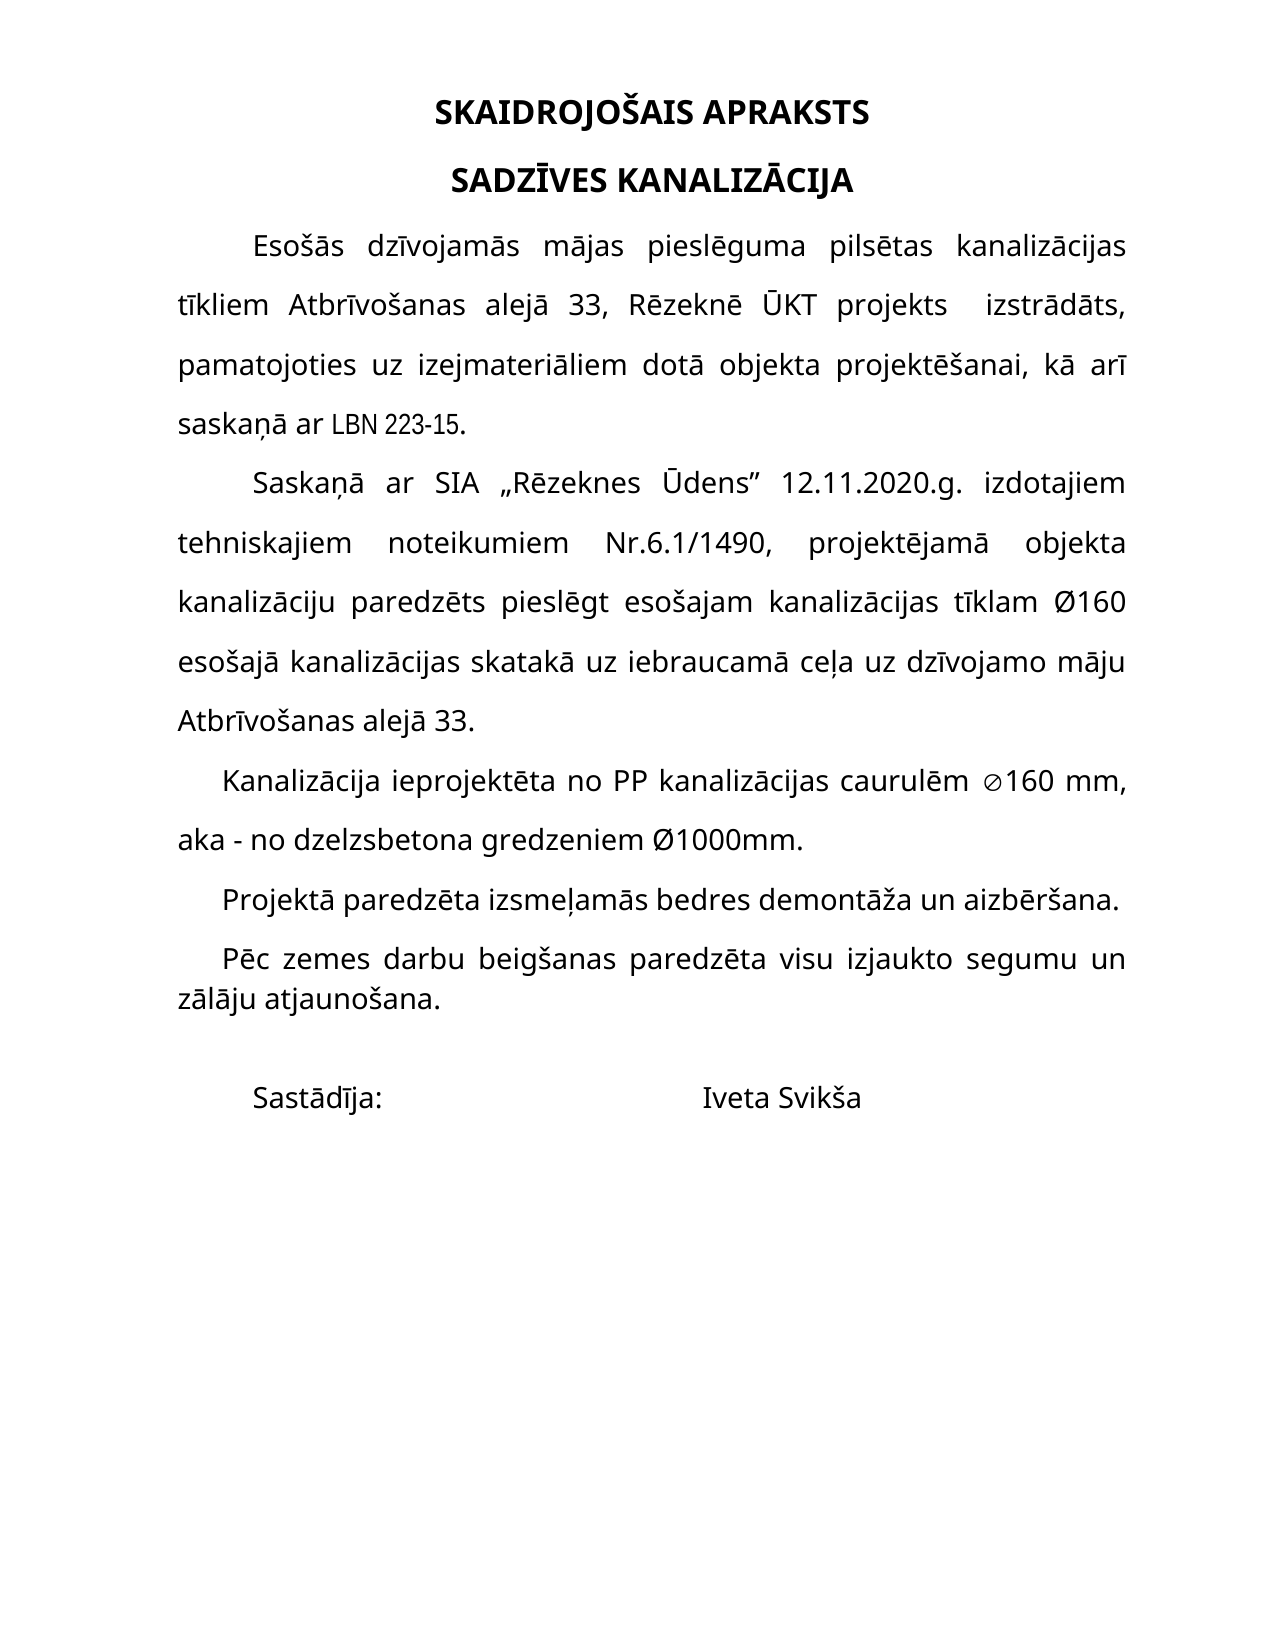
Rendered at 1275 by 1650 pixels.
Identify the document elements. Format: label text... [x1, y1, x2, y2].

title SKAIDROJOŠAIS APRAKSTS [177, 89, 1127, 134]
text Saskaņā ar SIA „Rēzeknes Ūdens” 12.11.2020.g. izdotajiem tehniskajiem noteikumiem Nr.6.1/1490, projektējamā objekta kanalizāciju paredzēts pieslēgt esošajam kanalizācijas tīklam Ø160 esošajā kanalizācijas skatakā uz iebraucamā ceļa uz dzīvojamo māju Atbrīvošanas alejā 33. [177, 463, 1127, 740]
text Pēc zemes darbu beigšanas paredzēta visu izjaukto segumu un zālāju atjaunošana. [177, 939, 1127, 1018]
title SADZĪVES KANALIZĀCIJA [177, 157, 1127, 202]
text Projektā paredzēta izsmeļamās bedres demontāža un aizbēršana. [177, 879, 1127, 919]
text Sastādīja: Iveta Svikša [177, 1077, 1127, 1177]
text Esošās dzīvojamās mājas pieslēguma pilsētas kanalizācijas tīkliem Atbrīvošanas alejā 33, Rēzeknē ŪKT projekts izstrādāts, pamatojoties uz izejmateriāliem dotā objekta projektēšanai, kā arī saskaņā ar LBN 223-15. [177, 225, 1127, 443]
text Kanalizācija ieprojektēta no PP kanalizācijas caurulēm 160 mm, aka - no dzelzsbetona gredzeniem Ø1000mm. [177, 760, 1127, 859]
